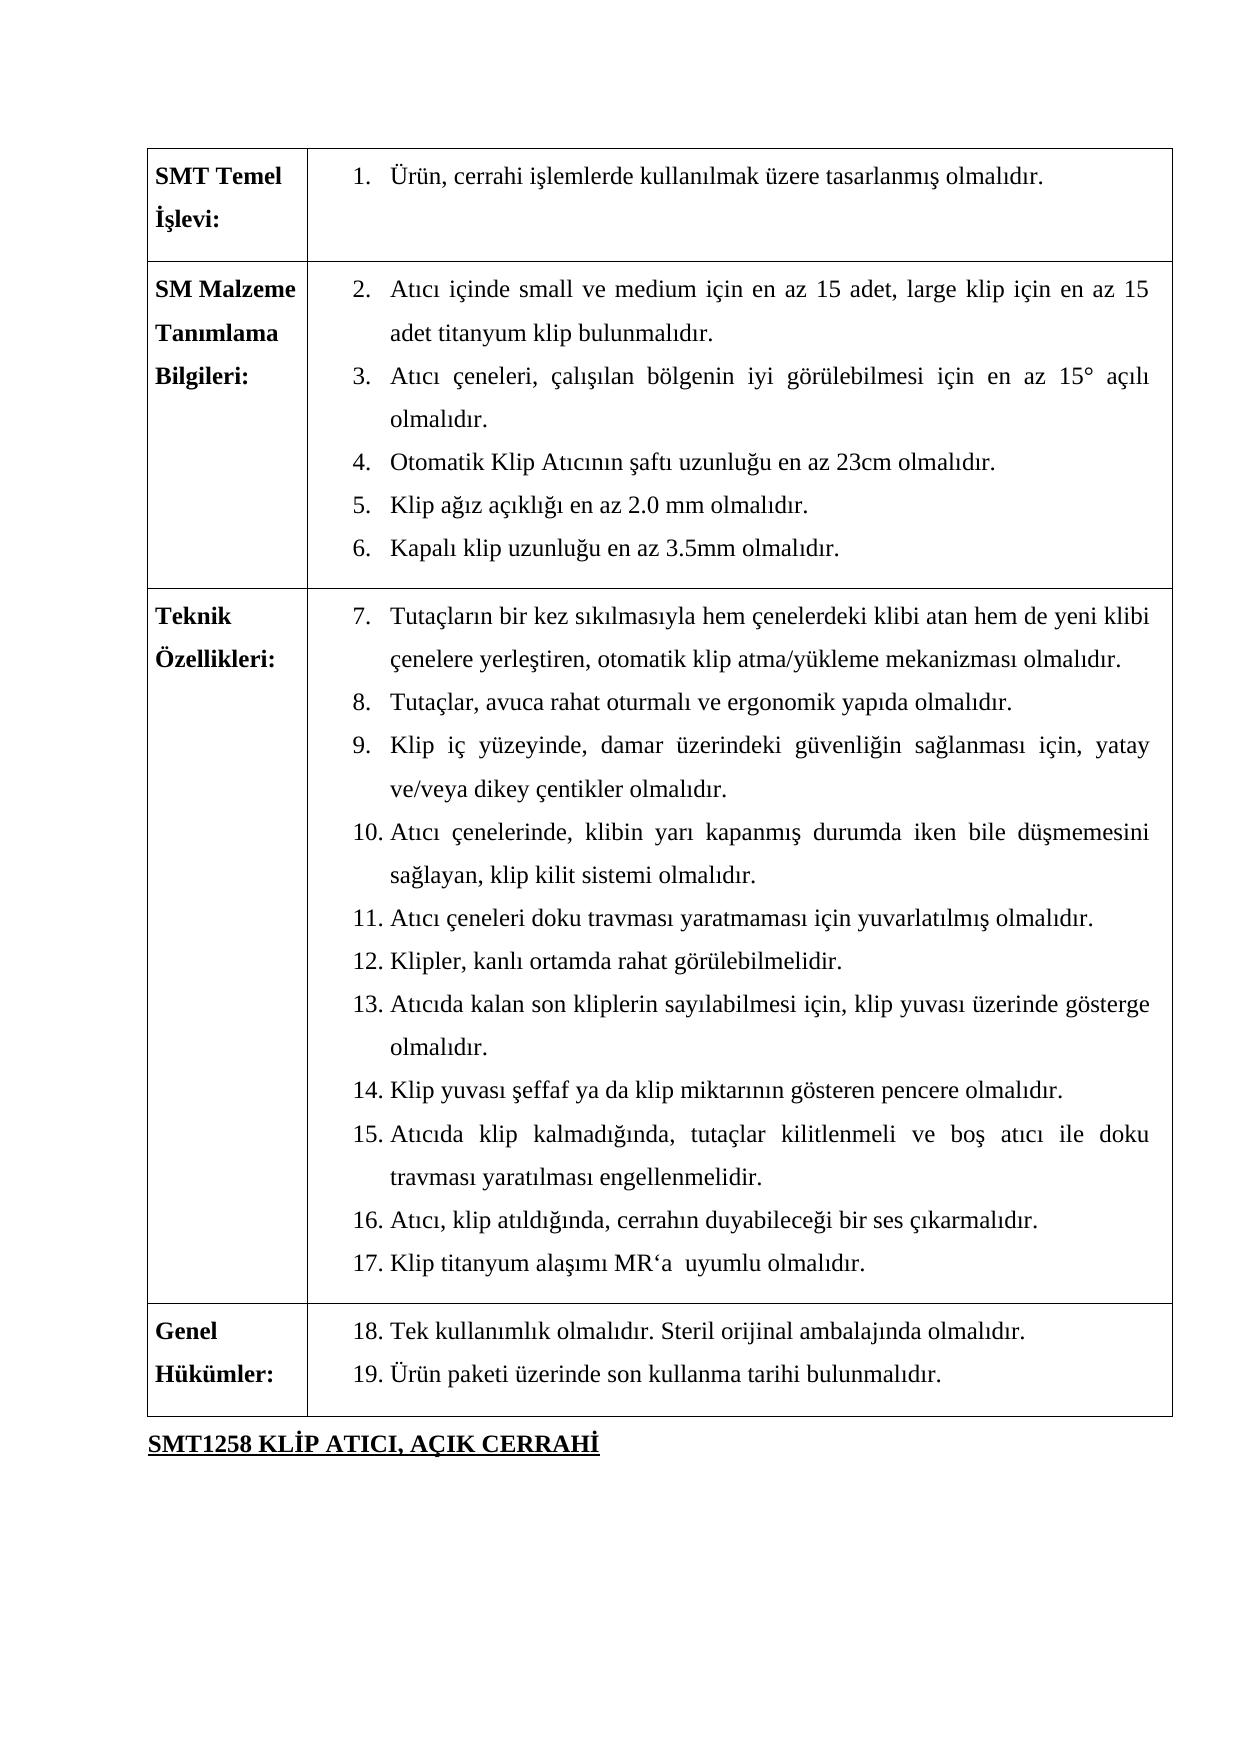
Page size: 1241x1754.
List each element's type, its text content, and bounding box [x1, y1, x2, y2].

table_cell Atıcı içinde small ve medium için en az 15 adet, large klip için en az 15 adet titanyum klip bulunmalıdır. Atıcı çeneleri, çalışılan bölgenin iyi görülebilmesi için en az 15° açılı olmalıdır. Otomatik Klip Atıcının şaftı uzunluğu en az 23cm olmalıdır. Klip ağız açıklığı en az 2.0 mm olmalıdır. Kapalı klip uzunluğu en az 3.5mm olmalıdır. [308, 262, 1172, 588]
table_header SMT Temel İşlevi: [148, 149, 307, 261]
table_cell Genel Hükümler: [148, 1304, 307, 1416]
table_header Ürün, cerrahi işlemlerde kullanılmak üzere tasarlanmış olmalıdır. [308, 149, 1172, 261]
text SMT1258 KLİP ATICI, AÇIK CERRAHİ [148, 1429, 1093, 1458]
table_cell Tutaçların bir kez sıkılmasıyla hem çenelerdeki klibi atan hem de yeni klibi çenelere yerleştiren, otomatik klip atma/yükleme mekanizması olmalıdır. Tutaçlar, avuca rahat oturmalı ve ergonomik yapıda olmalıdır. Klip iç yüzeyinde, damar üzerindeki güvenliğin sağlanması için, yatay ve/veya dikey çentikler olmalıdır. Atıcı çenelerinde, klibin yarı kapanmış durumda iken bile düşmemesini sağlayan, klip kilit sistemi olmalıdır. Atıcı çeneleri doku travması yaratmaması için yuvarlatılmış olmalıdır. Klipler, kanlı ortamda rahat görülebilmelidir. Atıcıda kalan son kliplerin sayılabilmesi için, klip yuvası üzerinde gösterge olmalıdır. Klip yuvası şeffaf ya da klip miktarının gösteren pencere olmalıdır. Atıcıda klip kalmadığında, tutaçlar kilitlenmeli ve boş atıcı ile doku travması yaratılması engellenmelidir. Atıcı, klip atıldığında, cerrahın duyabileceği bir ses çıkarmalıdır. Klip titanyum alaşımı MR‘a uyumlu olmalıdır. [308, 589, 1172, 1302]
table_cell Tek kullanımlık olmalıdır. Steril orijinal ambalajında olmalıdır. Ürün paketi üzerinde son kullanma tarihi bulunmalıdır. [308, 1304, 1172, 1416]
table_cell SM Malzeme Tanımlama Bilgileri: [148, 262, 307, 588]
table_cell Teknik Özellikleri: [148, 589, 307, 1302]
